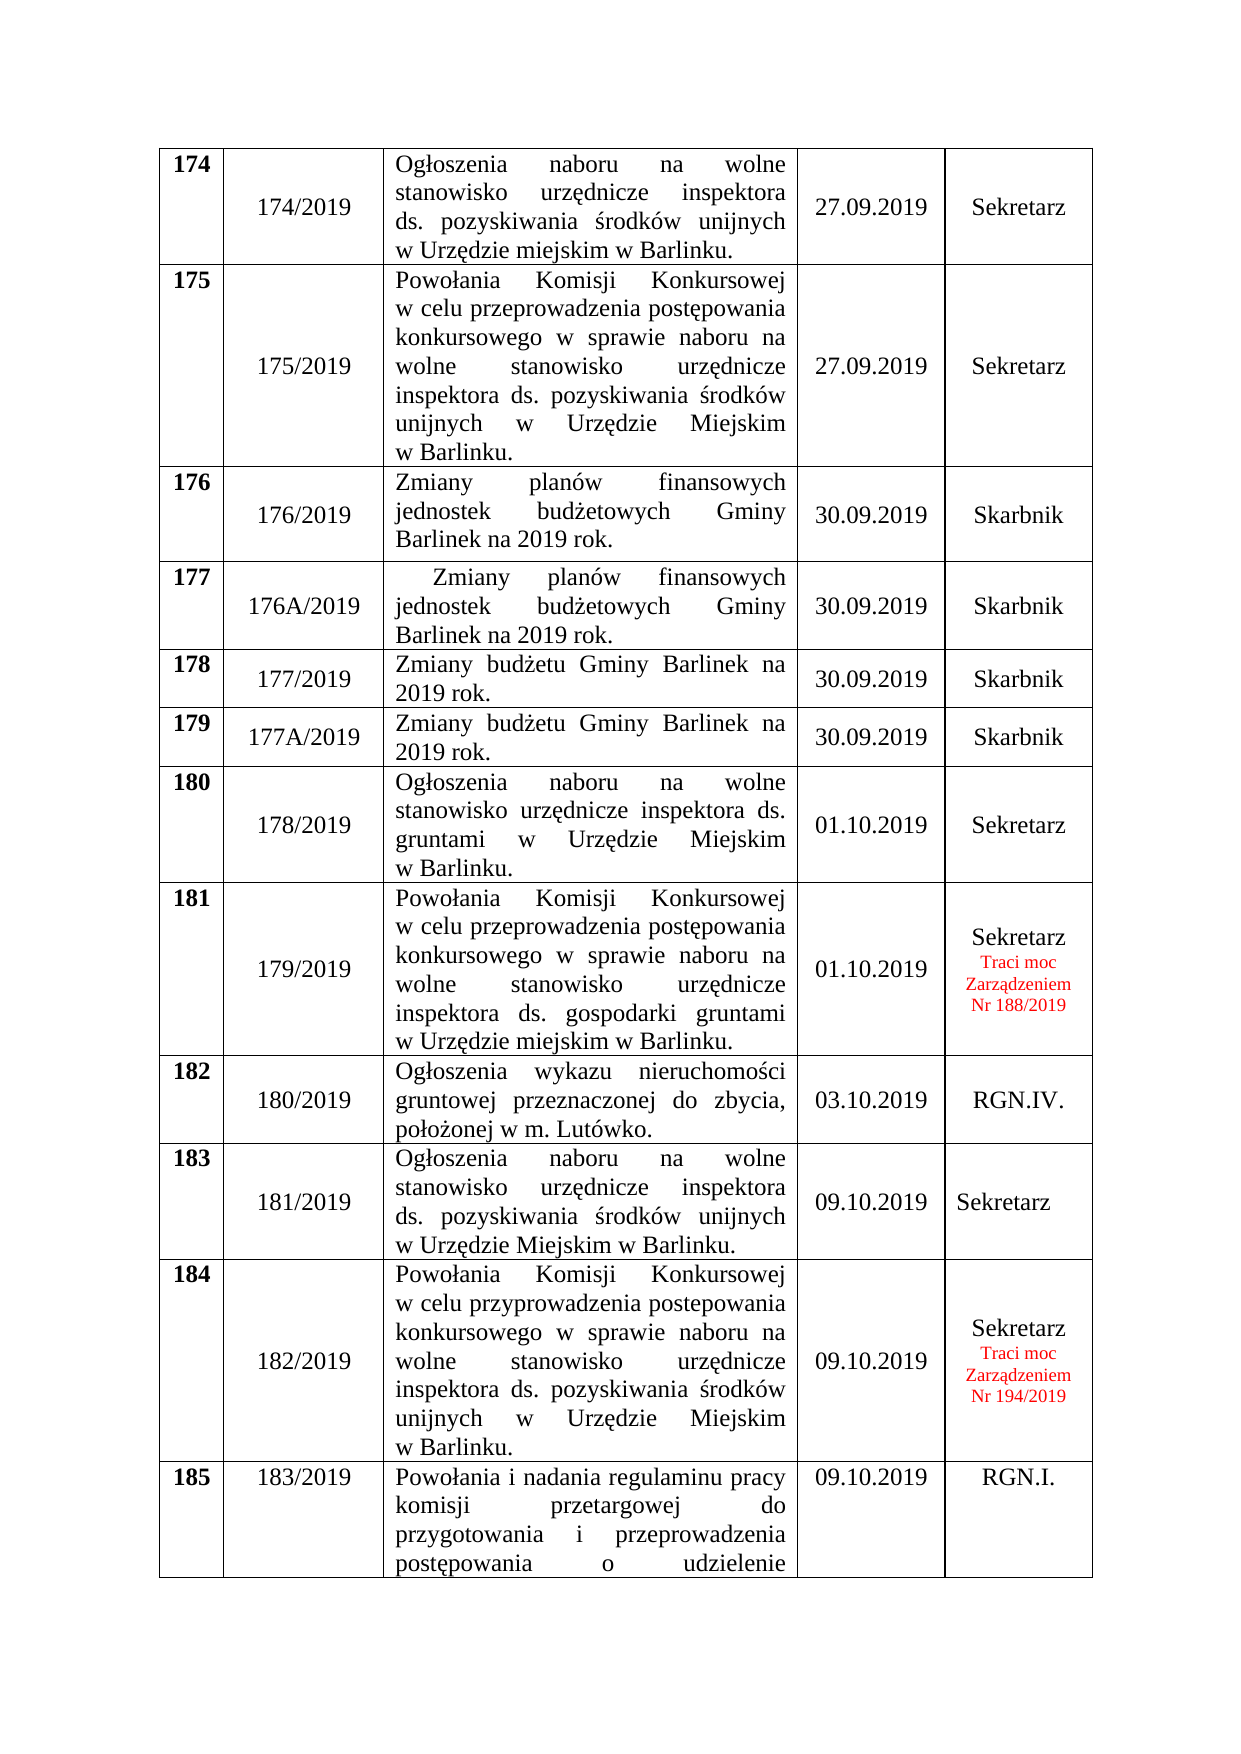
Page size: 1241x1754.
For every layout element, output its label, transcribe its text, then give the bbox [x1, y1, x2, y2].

table_cell Sekretarz [946, 1144, 1092, 1258]
table_cell 30.09.2019 [798, 467, 944, 561]
table_cell Powołania Komisji Konkursowej w celu przeprowadzenia postępowania konkursowego w sprawie naboru na wolne stanowisko urzędnicze inspektora ds. gospodarki gruntami w Urzędzie miejskim w Barlinku. [384, 883, 797, 1055]
table_cell Skarbnik [946, 708, 1092, 766]
table_cell 09.10.2019 [798, 1462, 944, 1577]
table_cell 180 [160, 767, 223, 882]
table_cell 176/2019 [224, 467, 383, 561]
table_cell Zmiany budżetu Gminy Barlinek na 2019 rok. [384, 650, 797, 707]
table_cell 174/2019 [224, 149, 383, 264]
table_cell 179 [160, 708, 223, 766]
table_cell Sekretarz Traci moc Zarządzeniem Nr 188/2019 [946, 883, 1092, 1055]
table_cell 179/2019 [224, 883, 383, 1055]
table_cell Ogłoszenia naboru na wolne stanowisko urzędnicze inspektora ds. pozyskiwania środków unijnych w Urzędzie miejskim w Barlinku. [384, 149, 797, 264]
table_cell 09.10.2019 [798, 1144, 944, 1258]
table_cell 185 [160, 1462, 223, 1577]
table_cell 178 [160, 650, 223, 707]
table_cell 176A/2019 [224, 562, 383, 648]
table_cell Skarbnik [946, 650, 1092, 707]
table_cell Powołania Komisji Konkursowej w celu przeprowadzenia postępowania konkursowego w sprawie naboru na wolne stanowisko urzędnicze inspektora ds. pozyskiwania środków unijnych w Urzędzie Miejskim w Barlinku. [384, 265, 797, 466]
table_cell 175/2019 [224, 265, 383, 466]
table_cell 178/2019 [224, 767, 383, 882]
table_cell Ogłoszenia wykazu nieruchomości gruntowej przeznaczonej do zbycia, położonej w m. Lutówko. [384, 1056, 797, 1142]
table_cell 01.10.2019 [798, 767, 944, 882]
table_cell Zmiany budżetu Gminy Barlinek na 2019 rok. [384, 708, 797, 766]
table_cell 177 [160, 562, 223, 648]
table_cell Powołania Komisji Konkursowej w celu przyprowadzenia postepowania konkursowego w sprawie naboru na wolne stanowisko urzędnicze inspektora ds. pozyskiwania środków unijnych w Urzędzie Miejskim w Barlinku. [384, 1260, 797, 1461]
table_cell 182 [160, 1056, 223, 1142]
table_cell 184 [160, 1260, 223, 1461]
table_cell 175 [160, 265, 223, 466]
table_cell 30.09.2019 [798, 562, 944, 648]
table_cell RGN.IV. [946, 1056, 1092, 1142]
table_cell Sekretarz [946, 265, 1092, 466]
table_cell 27.09.2019 [798, 149, 944, 264]
table_cell 181/2019 [224, 1144, 383, 1258]
table_cell 174 [160, 149, 223, 264]
table_cell 177/2019 [224, 650, 383, 707]
table_cell 30.09.2019 [798, 650, 944, 707]
table_cell Skarbnik [946, 562, 1092, 648]
table_cell 176 [160, 467, 223, 561]
table_cell 09.10.2019 [798, 1260, 944, 1461]
table_cell 181 [160, 883, 223, 1055]
table_cell Zmiany planów finansowych jednostek budżetowych Gminy Barlinek na 2019 rok. [384, 562, 797, 648]
table_cell RGN.I. [946, 1462, 1092, 1577]
table_cell 183 [160, 1144, 223, 1258]
table_cell 183/2019 [224, 1462, 383, 1577]
table_cell 180/2019 [224, 1056, 383, 1142]
table_cell Zmiany planów finansowych jednostek budżetowych Gminy Barlinek na 2019 rok. [384, 467, 797, 561]
table_cell 182/2019 [224, 1260, 383, 1461]
table_cell Ogłoszenia naboru na wolne stanowisko urzędnicze inspektora ds. pozyskiwania środków unijnych w Urzędzie Miejskim w Barlinku. [384, 1144, 797, 1258]
table_cell 27.09.2019 [798, 265, 944, 466]
table_cell 177A/2019 [224, 708, 383, 766]
table_cell 30.09.2019 [798, 708, 944, 766]
table_cell 03.10.2019 [798, 1056, 944, 1142]
table_cell Sekretarz [946, 149, 1092, 264]
table_cell Ogłoszenia naboru na wolne stanowisko urzędnicze inspektora ds. gruntami w Urzędzie Miejskim w Barlinku. [384, 767, 797, 882]
table_cell Sekretarz Traci moc Zarządzeniem Nr 194/2019 [946, 1260, 1092, 1461]
table_cell Skarbnik [946, 467, 1092, 561]
table_cell 01.10.2019 [798, 883, 944, 1055]
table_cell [384, 1462, 797, 1577]
table_cell Sekretarz [946, 767, 1092, 882]
